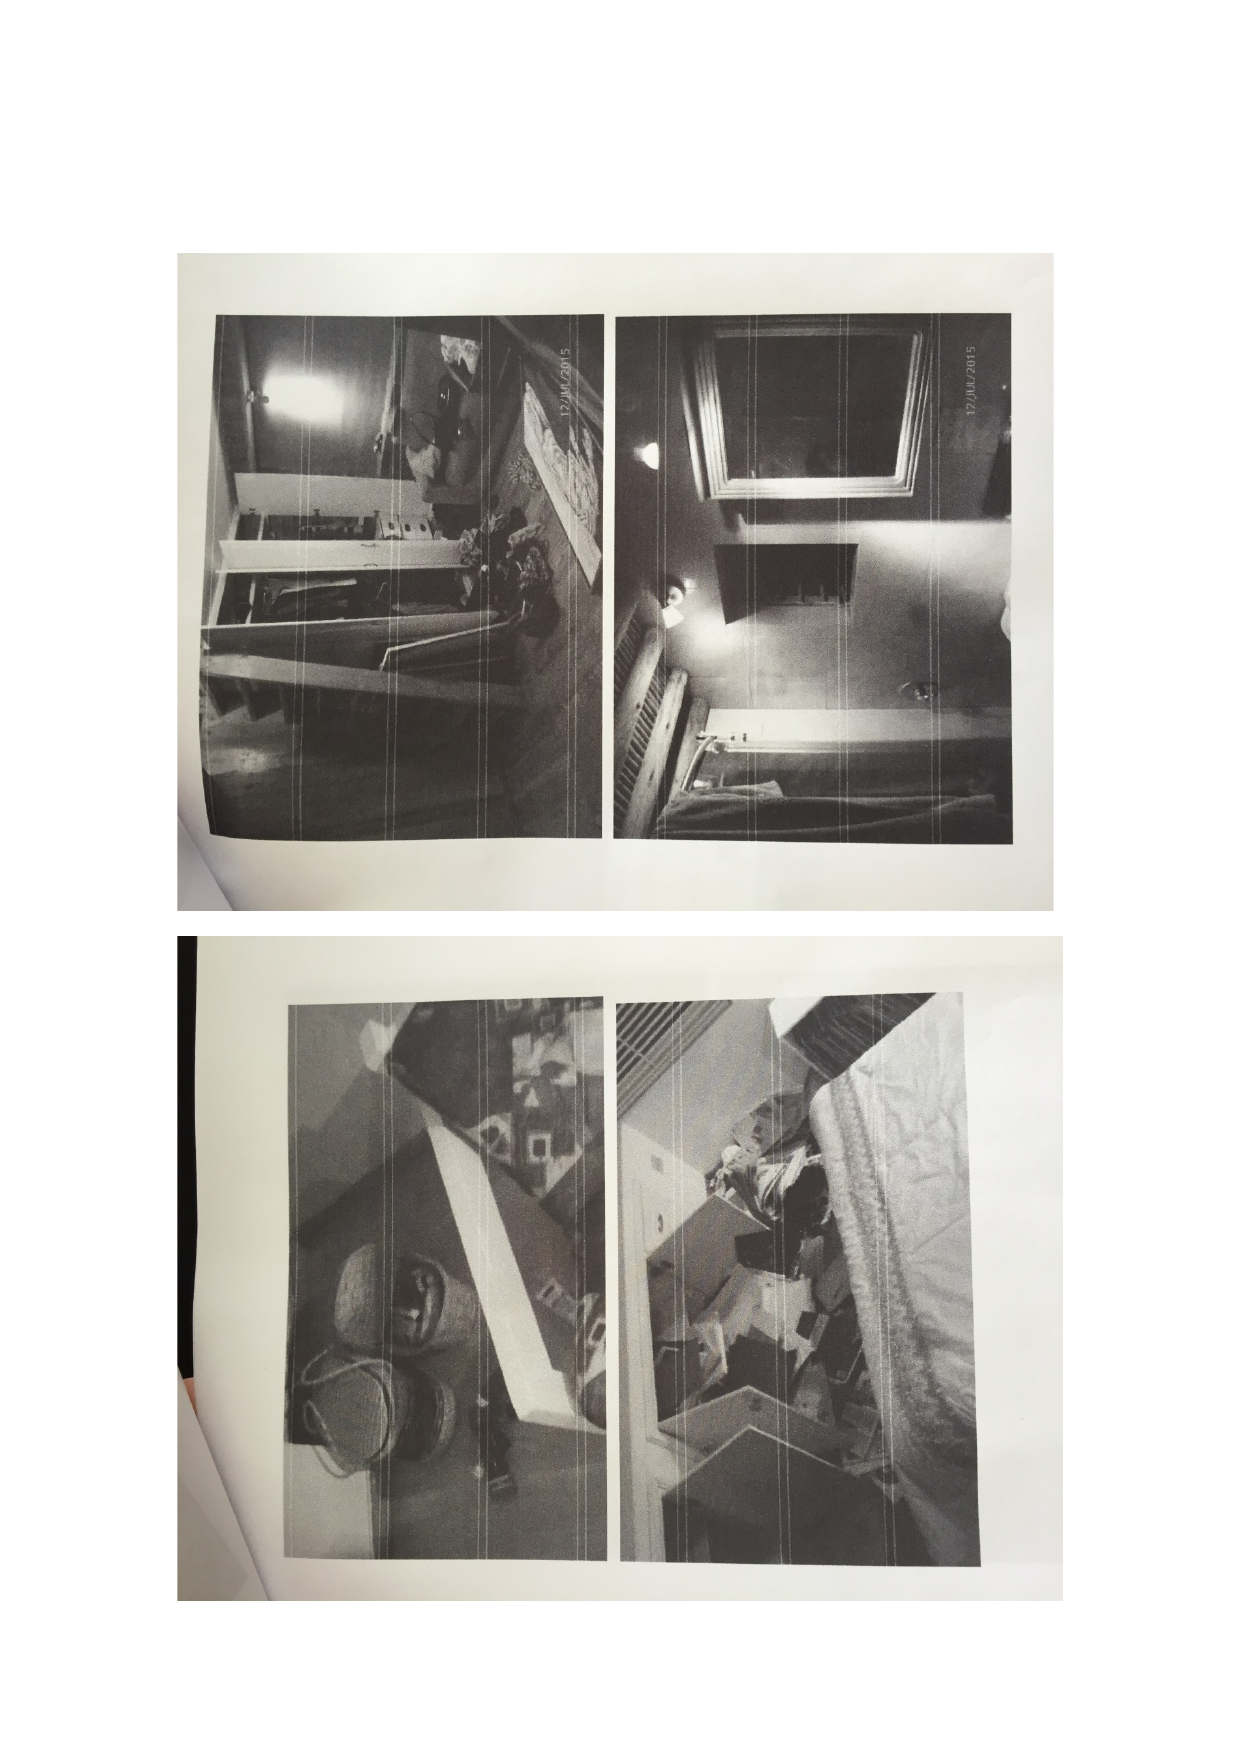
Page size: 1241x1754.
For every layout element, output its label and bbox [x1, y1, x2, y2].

picture [177, 253, 1054, 911]
picture [177, 936, 1063, 1601]
